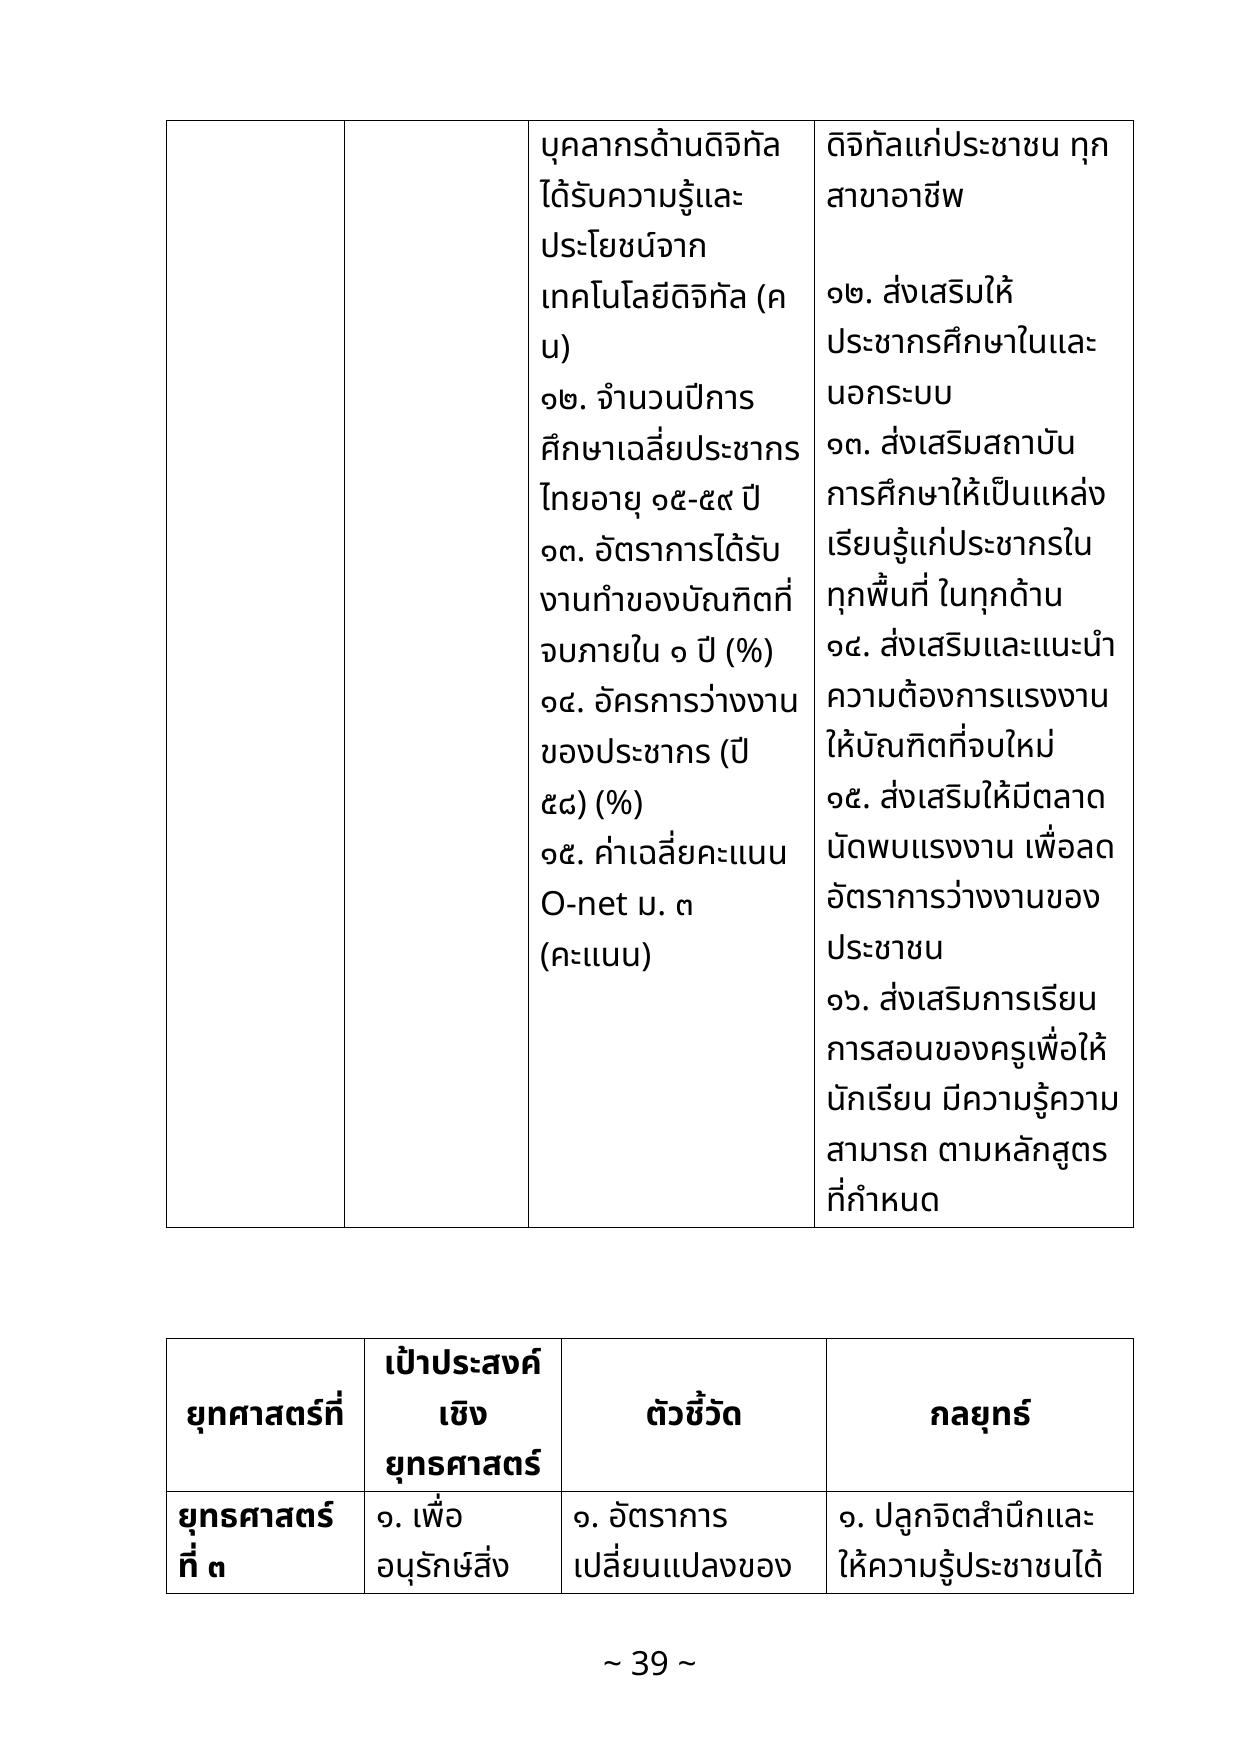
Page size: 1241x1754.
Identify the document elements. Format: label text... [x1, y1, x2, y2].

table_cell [167, 1492, 364, 1593]
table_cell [345, 121, 528, 1227]
table_header เป้าประสงค์เชิงยุทธศาสตร์ [365, 1339, 561, 1491]
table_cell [827, 1492, 1133, 1593]
table_cell [167, 121, 344, 1227]
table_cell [529, 121, 814, 1227]
table_header ตัวชี้วัด [562, 1339, 826, 1491]
table_header ยุทศาสตร์ที่ [167, 1339, 364, 1491]
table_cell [562, 1492, 826, 1593]
table_header กลยุทธ์ [827, 1339, 1133, 1491]
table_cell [365, 1492, 561, 1593]
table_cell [815, 121, 1133, 1227]
